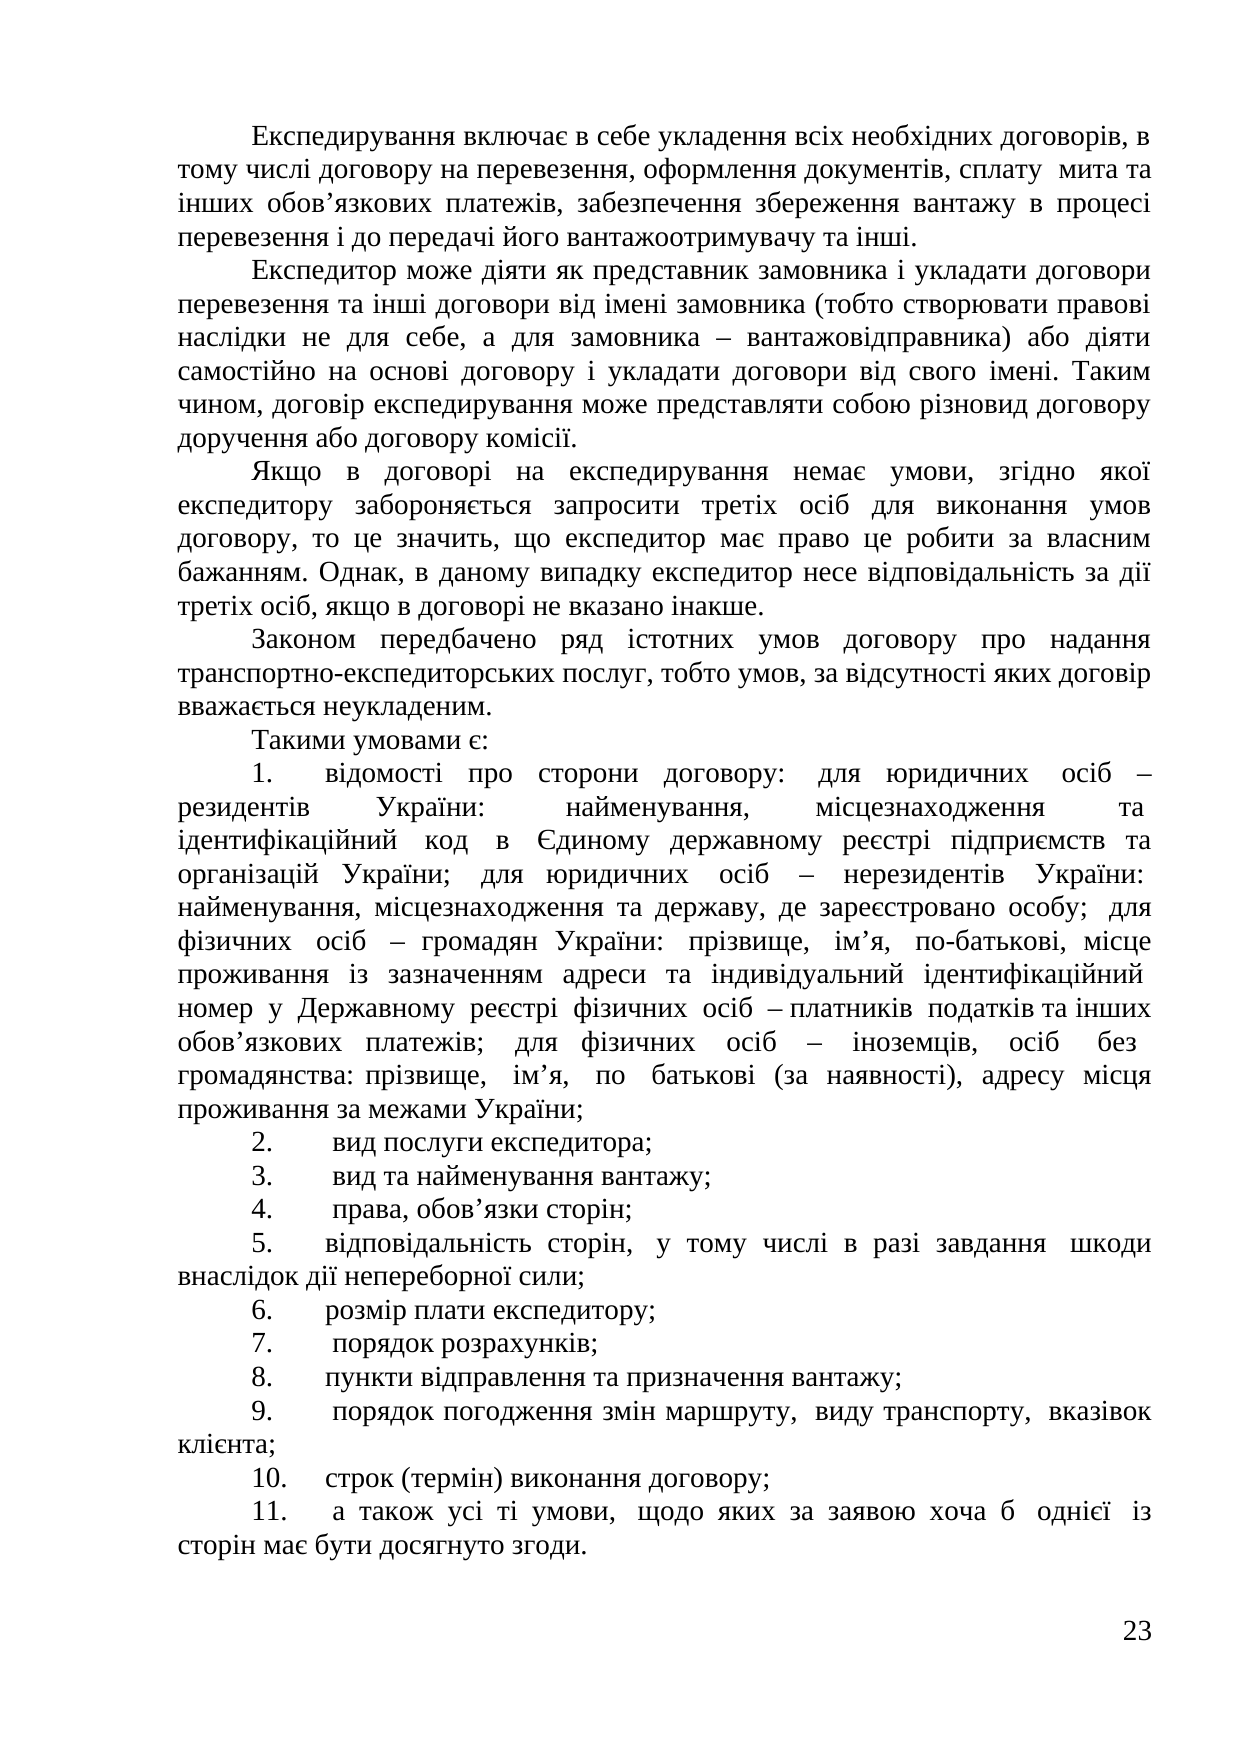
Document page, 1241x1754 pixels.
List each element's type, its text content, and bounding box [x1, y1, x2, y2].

list пункти відправлення та призначення вантажу; [177, 1359, 1152, 1393]
list вид та найменування вантажу; [177, 1158, 1152, 1191]
list а також усі ті умови, щодо яких за заявою хоча б однієї із сторін має бути досягнуто згоди. [177, 1493, 1152, 1560]
list вид послуги експедитора; [177, 1124, 1152, 1158]
list відомості про сторони договору: для юридичних осіб – резидентів України: найменування, місцезнаходження та ідентифікаційний код в Єдиному державному реєстрі підприємств та організацій України; для юридичних осіб – нерезидентів України: найменування, місцезнаходження та державу, де зареєстровано особу; для фізичних осіб – громадян України: прізвище, ім’я, по-батькові, місце проживання із зазначенням адреси та індивідуальний ідентифікаційний номер у Державному реєстрі фізичних осіб – платників податків та інших обов’язкових платежів; для фізичних осіб – іноземців, осіб без громадянства: прізвище, ім’я, по батькові (за наявності), адресу місця проживання за межами України; [177, 755, 1152, 1124]
text Законом передбачено ряд істотних умов договору про надання транспортно-експедиторських послуг, тобто умов, за відсутності яких договір вважається неукладеним. [177, 621, 1152, 722]
list розмір плати експедитору; [177, 1292, 1152, 1326]
text Експедирування включає в себе укладення всіх необхідних договорів, в тому числі договору на перевезення, оформлення документів, сплату мита та інших обов’язкових платежів, забезпечення збереження вантажу в процесі перевезення і до передачі його вантажоотримувачу та інші. [177, 118, 1152, 252]
list порядок погодження змін маршруту, виду транспорту, вказівок клієнта; [177, 1393, 1152, 1460]
list права, обов’язки сторін; [177, 1191, 1152, 1225]
text Такими умовами є: [177, 722, 1152, 755]
list порядок розрахунків; [177, 1326, 1152, 1359]
list строк (термін) виконання договору; [177, 1460, 1152, 1493]
text Експедитор може діяти як представник замовника і укладати договори перевезення та інші договори від імені замовника (тобто створювати правові наслідки не для себе, а для замовника – вантажовідправника) або діяти самостійно на основі договору і укладати договори від свого імені. Таким чином, договір експедирування може представляти собою різновид договору доручення або договору комісії. [177, 252, 1152, 453]
text Якщо в договорі на експедирування немає умови, згідно якої експедитору забороняється запросити третіх осіб для виконання умов договору, то це значить, що експедитор має право це робити за власним бажанням. Однак, в даному випадку експедитор несе відповідальність за дії третіх осіб, якщо в договорі не вказано інакше. [177, 453, 1152, 621]
list відповідальність сторін, у тому числі в разі завдання шкоди внаслідок дії непереборної сили; [177, 1225, 1152, 1292]
